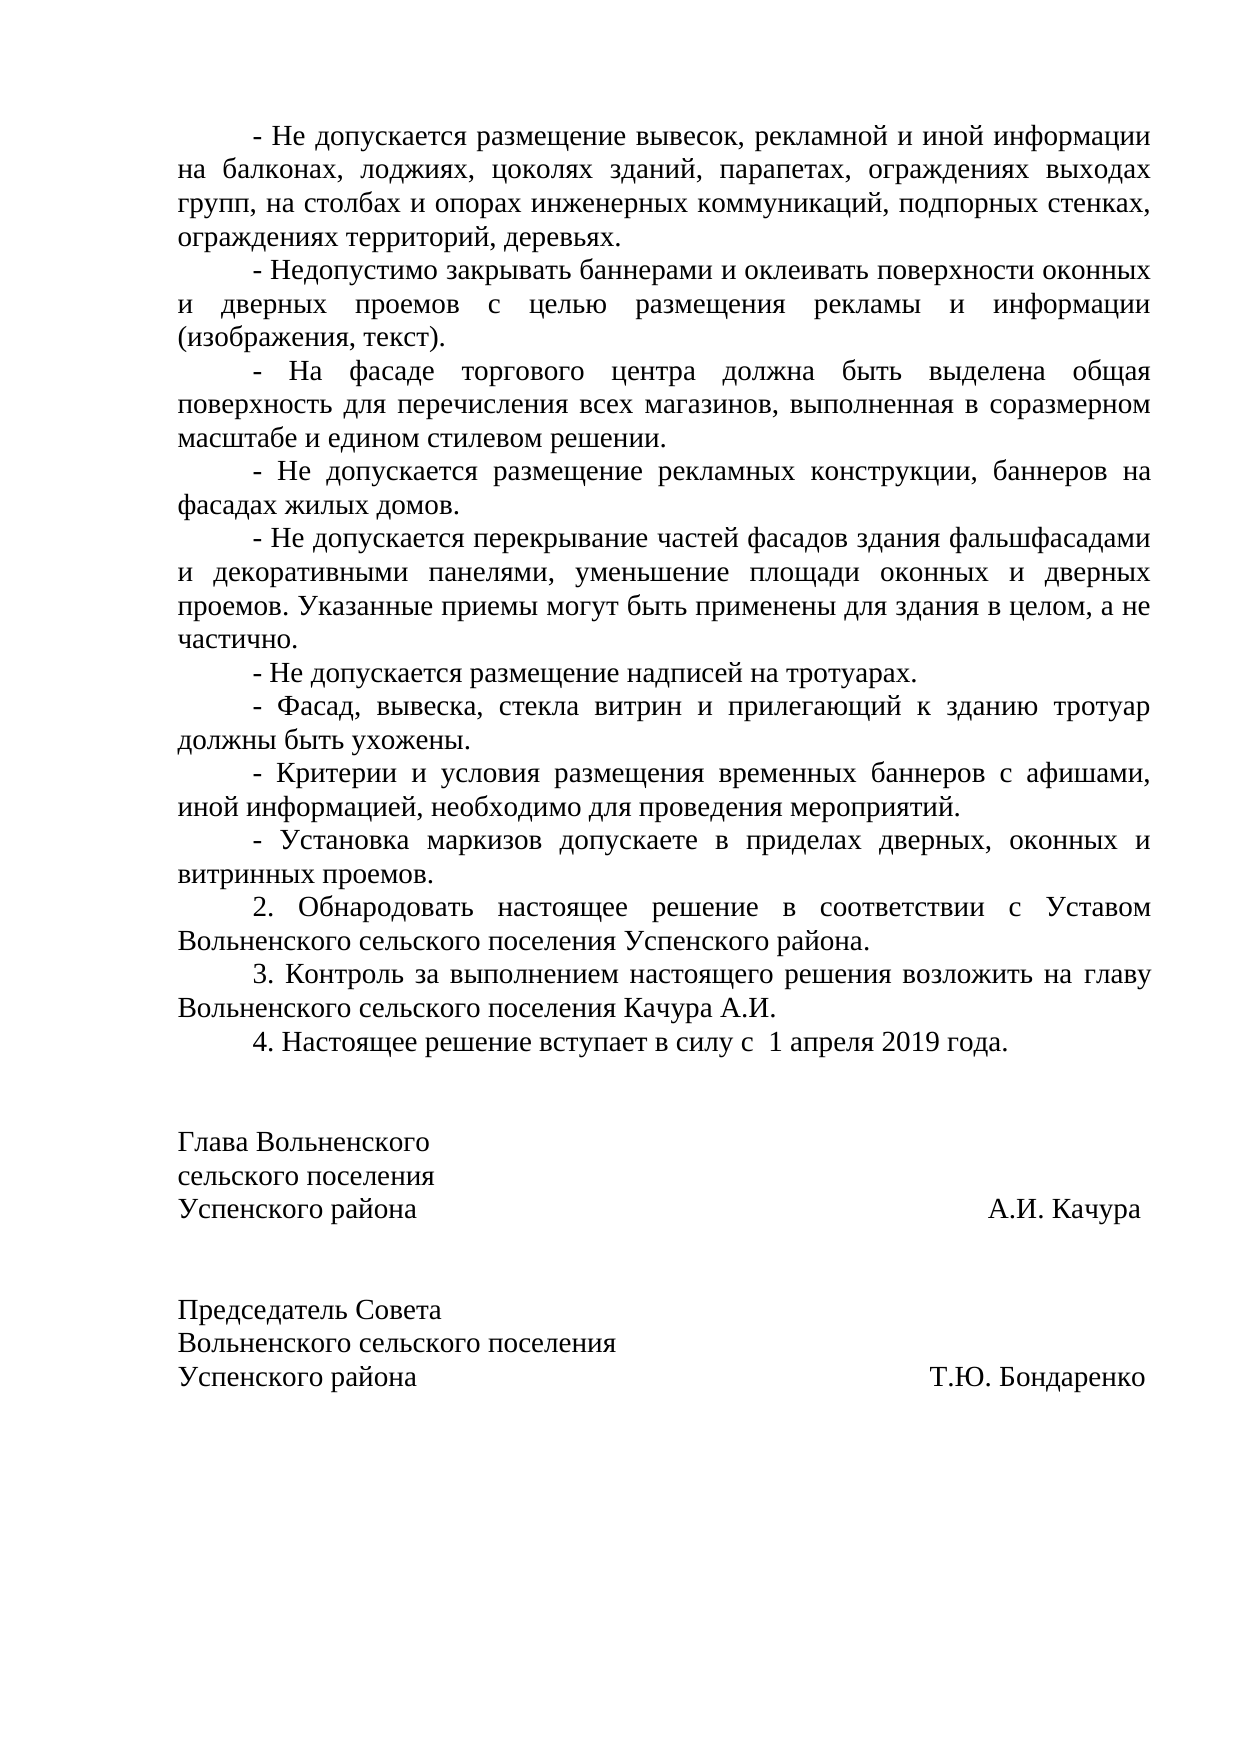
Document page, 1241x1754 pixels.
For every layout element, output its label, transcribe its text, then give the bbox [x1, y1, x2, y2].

text сельского поселения [177, 1158, 1152, 1191]
text Председатель Совета [177, 1292, 1152, 1326]
text - Не допускается размещение надписей на тротуарах. [177, 655, 1152, 688]
text Глава Вольненского [177, 1124, 1152, 1158]
text 2. Обнародовать настоящее решение в соответствии с Уставом Вольненского сельского поселения Успенского района. [177, 889, 1152, 957]
text - Не допускается размещение вывесок, рекламной и иной информации на балконах, лоджиях, цоколях зданий, парапетах, ограждениях выходах групп, на столбах и опорах инженерных коммуникаций, подпорных стенках, ограждениях территорий, деревьях. [177, 118, 1152, 252]
text 3. Контроль за выполнением настоящего решения возложить на главу Вольненского сельского поселения Качура А.И. [177, 957, 1152, 1024]
text - Не допускается перекрывание частей фасадов здания фальшфасадами и декоративными панелями, уменьшение площади оконных и дверных проемов. Указанные приемы могут быть применены для здания в целом, а не частично. [177, 521, 1152, 655]
text 4. Настоящее решение вступает в силу с 1 апреля 2019 года. [177, 1024, 1152, 1057]
text - Фасад, вывеска, стекла витрин и прилегающий к зданию тротуар должны быть ухожены. [177, 688, 1152, 755]
text - На фасаде торгового центра должна быть выделена общая поверхность для перечисления всех магазинов, выполненная в соразмерном масштабе и едином стилевом решении. [177, 353, 1152, 453]
text Вольненского сельского поселения [177, 1326, 1152, 1359]
text Успенского района Т.Ю. Бондаренко [177, 1359, 1152, 1393]
text - Недопустимо закрывать баннерами и оклеивать поверхности оконных и дверных проемов с целью размещения рекламы и информации (изображения, текст). [177, 252, 1152, 353]
text - Критерии и условия размещения временных баннеров с афишами, иной информацией, необходимо для проведения мероприятий. [177, 755, 1152, 822]
text Успенского района А.И. Качура [177, 1191, 1152, 1225]
text - Не допускается размещение рекламных конструкции, баннеров на фасадах жилых домов. [177, 453, 1152, 521]
text - Установка маркизов допускаете в приделах дверных, оконных и витринных проемов. [177, 822, 1152, 889]
